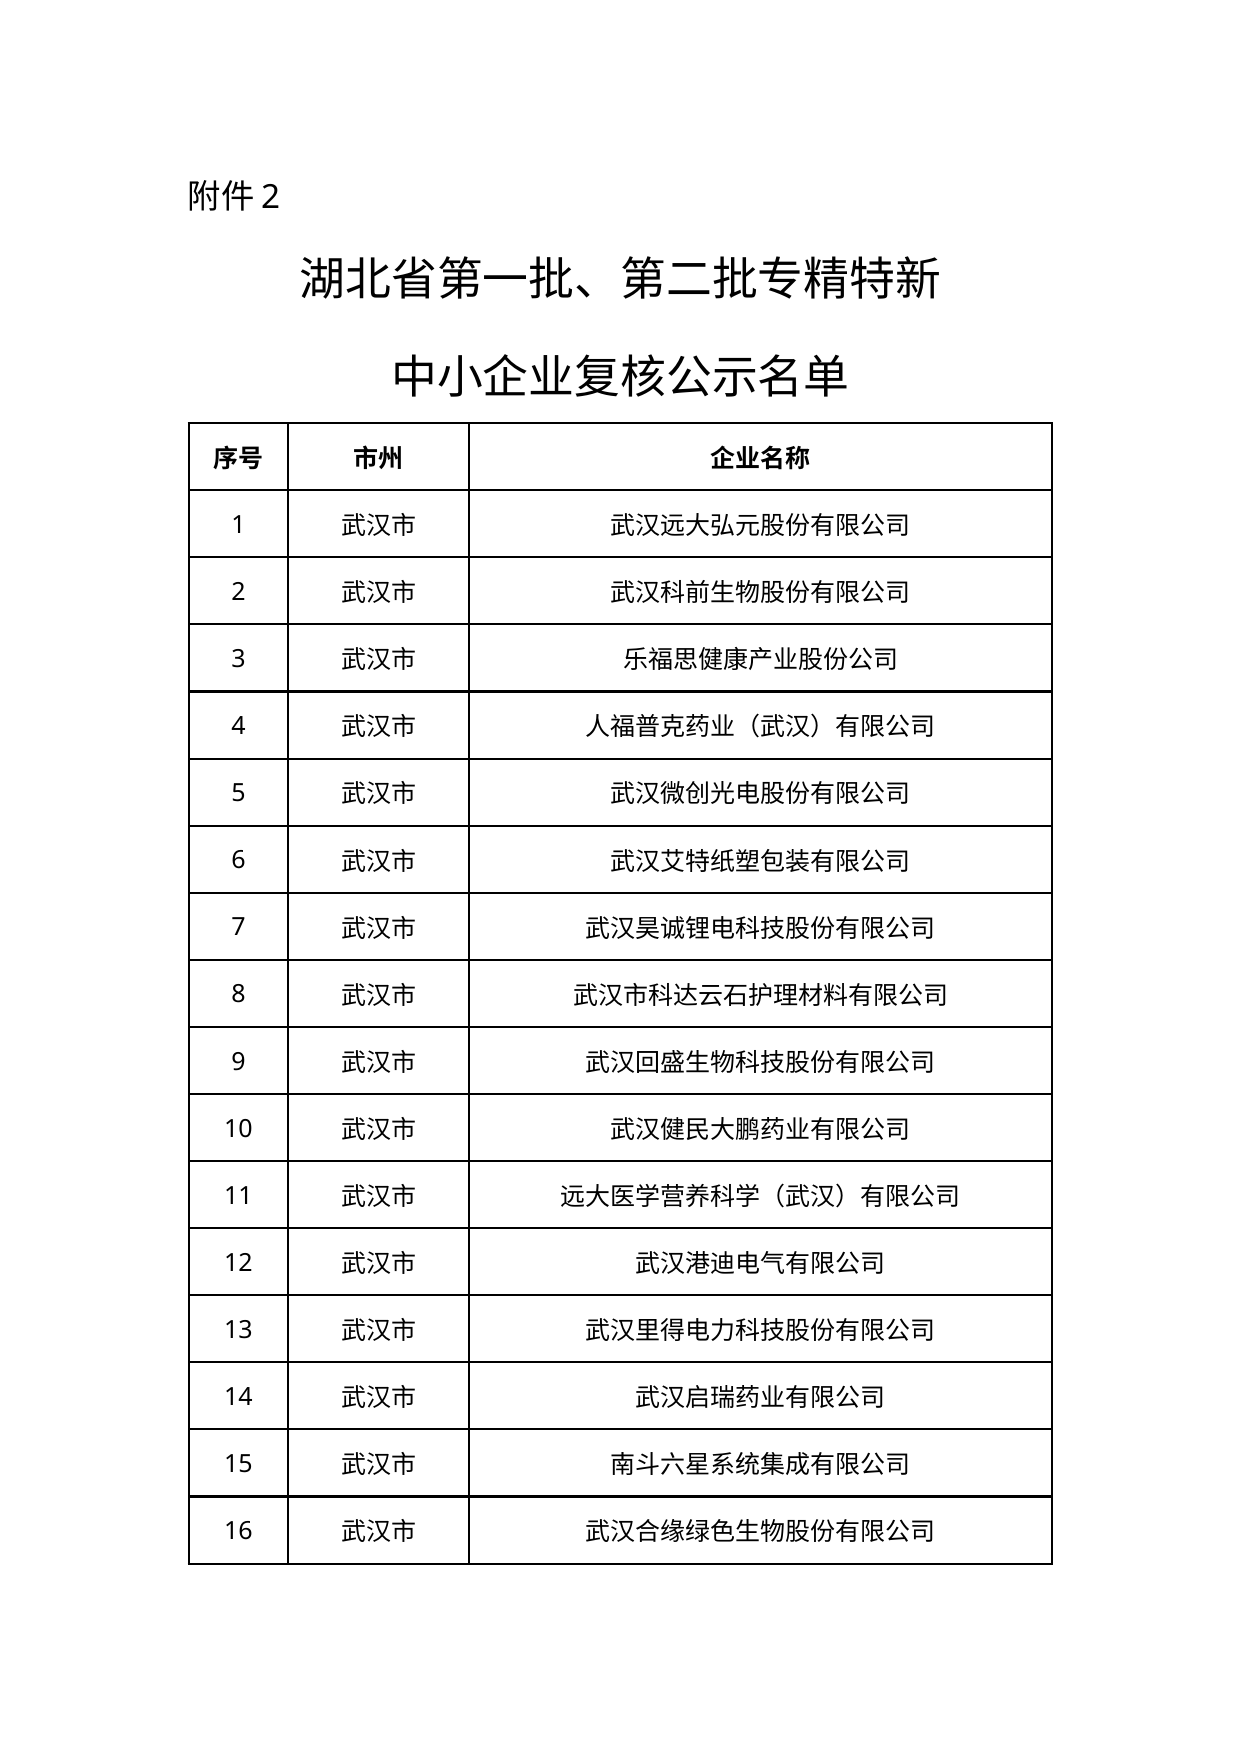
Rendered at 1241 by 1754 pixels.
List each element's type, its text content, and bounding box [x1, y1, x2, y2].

table_cell 9 [190, 1028, 287, 1093]
table_cell 武汉科前生物股份有限公司 [470, 558, 1051, 623]
table_cell 武汉健民大鹏药业有限公司 [470, 1095, 1051, 1160]
table_cell 8 [190, 961, 287, 1026]
table_cell 武汉港迪电气有限公司 [470, 1229, 1051, 1294]
text 湖北省第一批、第二批专精特新 [187, 227, 1053, 324]
table_cell 武汉微创光电股份有限公司 [470, 760, 1051, 824]
table_cell 武汉昊诚锂电科技股份有限公司 [470, 894, 1051, 959]
text 中小企业复核公示名单 [187, 324, 1053, 422]
table_cell 武汉远大弘元股份有限公司 [470, 491, 1051, 556]
table_cell 武汉市 [289, 1363, 468, 1428]
table_cell 武汉市 [289, 1296, 468, 1361]
table_cell 武汉市 [289, 558, 468, 623]
table_header 市州 [289, 424, 468, 489]
table_cell 3 [190, 625, 287, 690]
table_cell 武汉市 [289, 894, 468, 959]
table_cell 武汉市 [289, 1430, 468, 1495]
table_cell 武汉市 [289, 1162, 468, 1227]
table_cell 1 [190, 491, 287, 556]
table_cell 6 [190, 827, 287, 892]
table_cell 2 [190, 558, 287, 623]
table_cell 武汉里得电力科技股份有限公司 [470, 1296, 1051, 1361]
table_header 序号 [190, 424, 287, 489]
table_cell 远大医学营养科学（武汉）有限公司 [470, 1162, 1051, 1227]
table_cell 武汉市 [289, 491, 468, 556]
table_cell 7 [190, 894, 287, 959]
table_cell 16 [190, 1498, 287, 1562]
table_cell 南斗六星系统集成有限公司 [470, 1430, 1051, 1495]
table_cell 4 [190, 693, 287, 757]
table_cell 人福普克药业（武汉）有限公司 [470, 693, 1051, 757]
table_cell 武汉市 [289, 1229, 468, 1294]
table_cell 武汉启瑞药业有限公司 [470, 1363, 1051, 1428]
table_cell 11 [190, 1162, 287, 1227]
table_cell 15 [190, 1430, 287, 1495]
table_cell 武汉市 [289, 625, 468, 690]
table_cell 武汉市 [289, 827, 468, 892]
table_cell 武汉市科达云石护理材料有限公司 [470, 961, 1051, 1026]
table_header 企业名称 [470, 424, 1051, 489]
table_cell 武汉市 [289, 1095, 468, 1160]
table_cell 武汉市 [289, 1498, 468, 1562]
table_cell 武汉艾特纸塑包装有限公司 [470, 827, 1051, 892]
table_cell 武汉回盛生物科技股份有限公司 [470, 1028, 1051, 1093]
table_cell 5 [190, 760, 287, 824]
table_cell 14 [190, 1363, 287, 1428]
table_cell 武汉市 [289, 760, 468, 824]
table_cell 武汉市 [289, 693, 468, 757]
table_cell 10 [190, 1095, 287, 1160]
table_cell 13 [190, 1296, 287, 1361]
table_cell 12 [190, 1229, 287, 1294]
table_cell 武汉合缘绿色生物股份有限公司 [470, 1498, 1051, 1562]
table_cell 乐福思健康产业股份公司 [470, 625, 1051, 690]
table_cell 武汉市 [289, 1028, 468, 1093]
text 附件2 [187, 162, 1053, 227]
table_cell 武汉市 [289, 961, 468, 1026]
